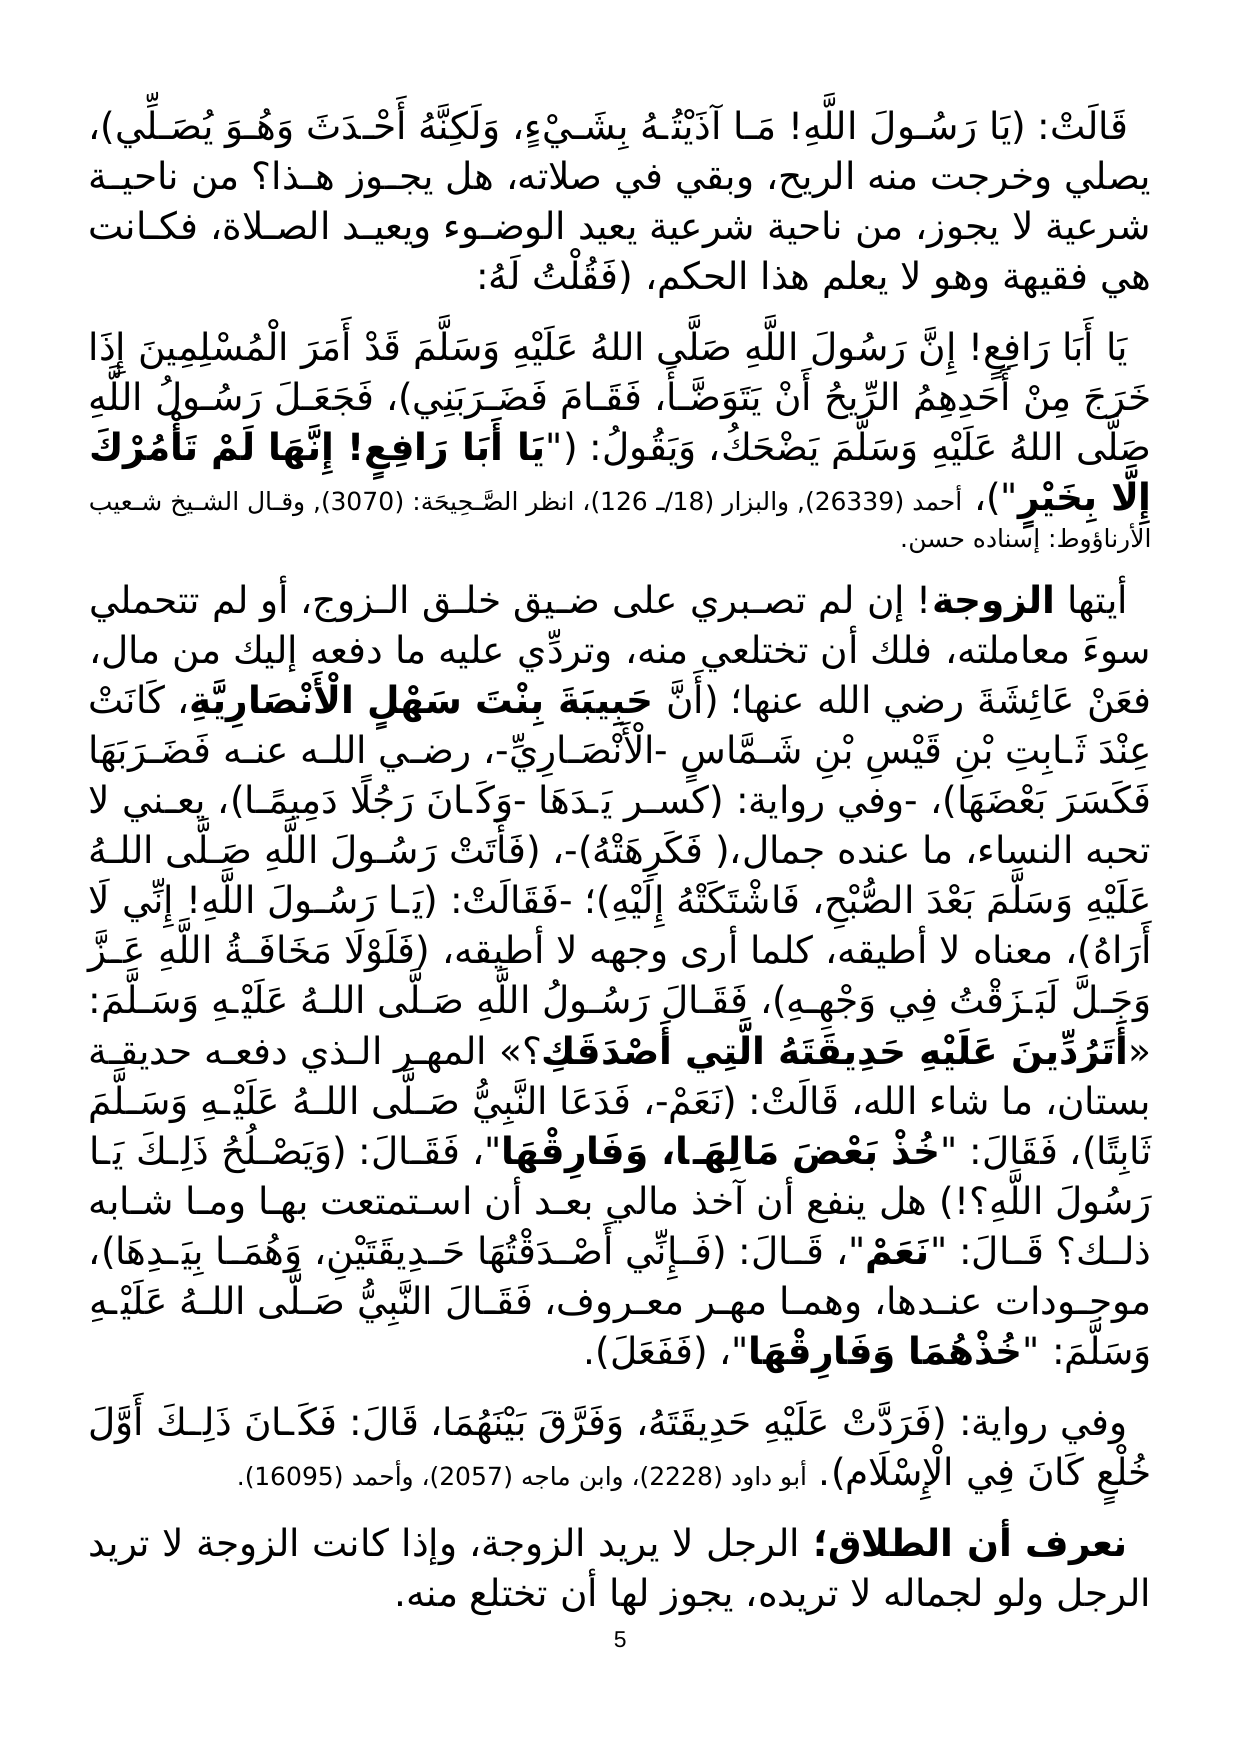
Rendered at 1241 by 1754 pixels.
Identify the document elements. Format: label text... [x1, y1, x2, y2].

text قَالَتْ: (يَا رَسُولَ اللَّهِ! مَا آذَيْتُهُ بِشَيْءٍ، وَلَكِنَّهُ أَحْدَثَ وَهُوَ يُصَلِّي)، يصلي وخرجت منه الريح، وبقي في صلاته، هل يجوز هذا؟ من ناحية شرعية لا يجوز، من ناحية شرعية يعيد الوضوء ويعيد الصلاة، فكانت هي فقيهة وهو لا يعلم هذا الحكم، (فَقُلْتُ لَهُ: [89, 104, 1152, 298]
text أيتها الزوجة! إن لم تصبري على ضيق خلق الزوج، أو لم تتحملي سوءَ معاملته، فلك أن تختلعي منه، وتردِّي عليه ما دفعه إليك من مال، فعَنْ عَائِشَةَ رضي الله عنها؛ (أَنَّ حَبِيبَةَ بِنْتَ سَهْلٍ الْأَنْصَارِيَّةِ، كَانَتْ عِنْدَ ثَابِتِ بْنِ قَيْسِ بْنِ شَمَّاسٍ -الْأَنْصَارِيِّ-، رضي الله عنه فَضَرَبَهَا فَكَسَرَ بَعْضَهَا)، -وفي رواية: (كسر يَدَهَا -وَكَانَ رَجُلًا دَمِيمًا)، يعني لا تحبه النساء، ما عنده جمال،( فَكَرِهَتْهُ)-، (فَأَتَتْ رَسُولَ اللَّهِ صَلَّى اللهُ عَلَيْهِ وَسَلَّمَ بَعْدَ الصُّبْحِ، فَاشْتَكَتْهُ إِلَيْهِ)؛ -فَقَالَتْ: (يَا رَسُولَ اللَّهِ! إِنِّي لَا أَرَاهُ)، معناه لا أطيقه، كلما أرى وجهه لا أطيقه، (فَلَوْلَا مَخَافَةُ اللَّهِ عَزَّ وَجَلَّ لَبَزَقْتُ فِي وَجْهِهِ)، فَقَالَ رَسُولُ اللَّهِ صَلَّى اللهُ عَلَيْهِ وَسَلَّمَ: «أَتَرُدِّينَ عَلَيْهِ حَدِيقَتَهُ الَّتِي أَصْدَقَكِ؟» المهر الذي دفعه حديقة بستان، ما شاء الله، قَالَتْ: (نَعَمْ-، فَدَعَا النَّبِيُّ صَلَّى اللهُ عَلَيْهِ وَسَلَّمَ ثَابِتًا)، فَقَالَ: "خُذْ بَعْضَ مَالِهَا، وَفَارِقْهَا"، فَقَالَ: (وَيَصْلُحُ ذَلِكَ يَا رَسُولَ اللَّهِ؟!) هل ينفع أن آخذ مالي بعد أن استمتعت بها وما شابه ذلك؟ قَالَ: "نَعَمْ"، قَالَ: (فَإِنِّي أَصْدَقْتُهَا حَدِيقَتَيْنِ، وَهُمَا بِيَدِهَا)، موجودات عندها، وهما مهر معروف، فَقَالَ النَّبِيُّ صَلَّى اللهُ عَلَيْهِ وَسَلَّمَ: "خُذْهُمَا وَفَارِقْهَا"، (فَفَعَلَ). [89, 578, 1152, 1373]
text وفي رواية: (فَرَدَّتْ عَلَيْهِ حَدِيقَتَهُ، وَفَرَّقَ بَيْنَهُمَا، قَالَ: فَكَانَ ذَلِكَ أَوَّلَ خُلْعٍ كَانَ فِي الْإِسْلَام). أبو داود (2228)، وابن ماجه (2057)، وأحمد (16095). [89, 1401, 1152, 1494]
text يَا أَبَا رَافِعٍ! إِنَّ رَسُولَ اللَّهِ صَلَّى اللهُ عَلَيْهِ وَسَلَّمَ قَدْ أَمَرَ الْمُسْلِمِينَ إِذَا خَرَجَ مِنْ أَحَدِهِمُ الرِّيحُ أَنْ يَتَوَضَّأَ، فَقَامَ فَضَرَبَنِي)، فَجَعَلَ رَسُولُ اللَّهِ صَلَّى اللهُ عَلَيْهِ وَسَلَّمَ يَضْحَكُ، وَيَقُولُ: ("يَا أَبَا رَافِعٍ! إِنَّهَا لَمْ تَأْمُرْكَ إِلَّا بِخَيْرٍ")، أحمد (26339), والبزار (18/ 126)، انظر الصَّحِيحَة: (3070), وقال الشيخ شعيب الأرناؤوط: إسناده حسن. [89, 326, 1152, 553]
text نعرف أن الطلاق؛ الرجل لا يريد الزوجة، وإذا كانت الزوجة لا تريد الرجل ولو لجماله لا تريده، يجوز لها أن تختلع منه. [89, 1522, 1152, 1616]
